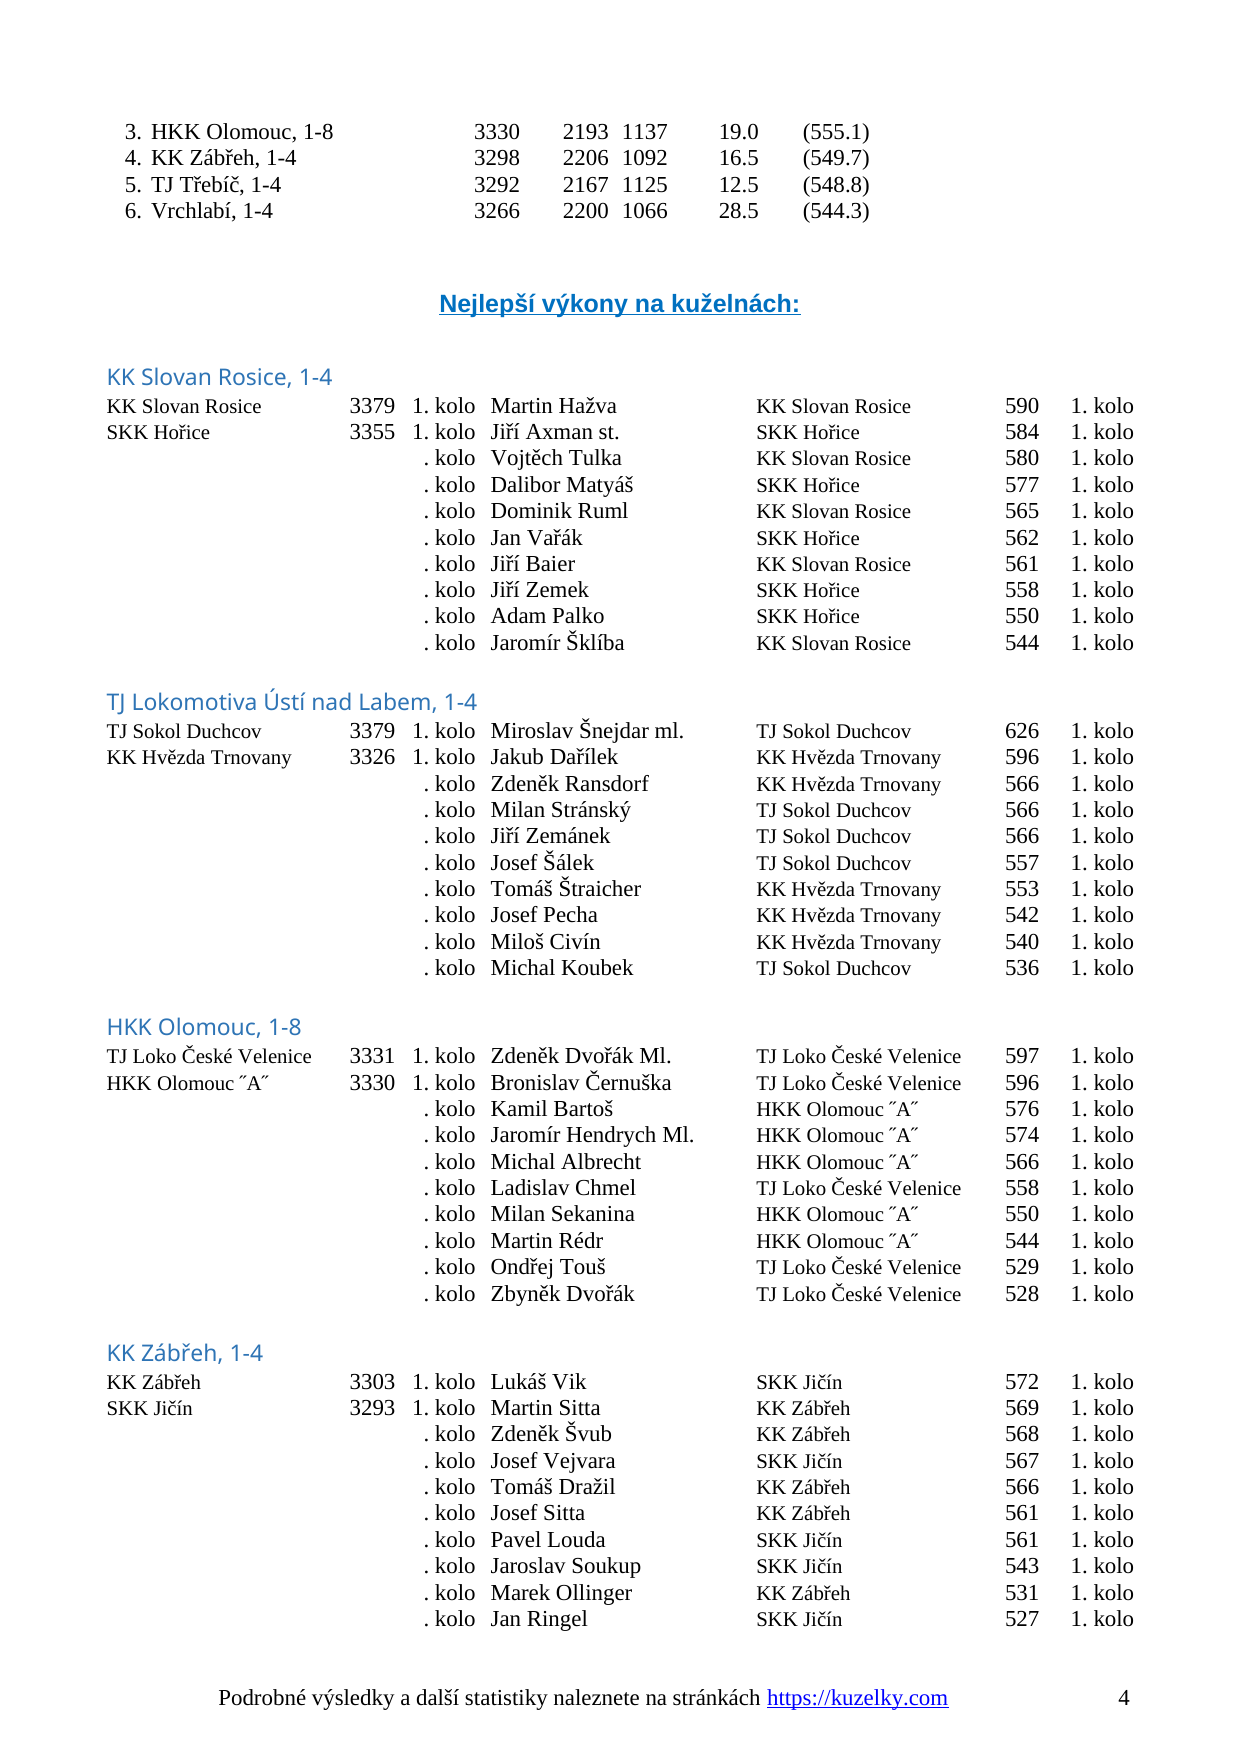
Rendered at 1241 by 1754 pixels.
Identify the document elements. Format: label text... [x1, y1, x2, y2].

text 5. TJ Třebíč, 1-4 3292 2167 1125 12.5 (548.8) [106, 171, 1134, 197]
text 4. KK Zábřeh, 1-4 3298 2206 1092 16.5 (549.7) [106, 144, 1134, 171]
text SKK Hořice 3355 1. kolo Jiří Axman st. SKK Hořice 584 1. kolo [106, 418, 1134, 444]
text . kolo Josef Šálek TJ Sokol Duchcov 557 1. kolo [106, 849, 1134, 875]
subtitle KK Zábřeh, 1-4 [106, 1336, 1134, 1368]
text . kolo Jiří Zemek SKK Hořice 558 1. kolo [106, 576, 1134, 603]
text . kolo Pavel Louda SKK Jičín 561 1. kolo [106, 1526, 1134, 1552]
text 3. HKK Olomouc, 1-8 3330 2193 1137 19.0 (555.1) [106, 118, 1134, 144]
text . kolo Jiří Zemánek TJ Sokol Duchcov 566 1. kolo [106, 822, 1134, 849]
text . kolo Michal Albrecht HKK Olomouc ˝A˝ 566 1. kolo [106, 1148, 1134, 1174]
subtitle HKK Olomouc, 1-8 [106, 1011, 1134, 1042]
subtitle TJ Lokomotiva Ústí nad Labem, 1-4 [106, 686, 1134, 717]
text KK Slovan Rosice 3379 1. kolo Martin Hažva KK Slovan Rosice 590 1. kolo [106, 392, 1134, 418]
text 6. Vrchlabí, 1-4 3266 2200 1066 28.5 (544.3) [106, 197, 1134, 223]
text . kolo Josef Pecha KK Hvězda Trnovany 542 1. kolo [106, 902, 1134, 928]
text KK Hvězda Trnovany 3326 1. kolo Jakub Dařílek KK Hvězda Trnovany 596 1. kolo [106, 743, 1134, 770]
text TJ Sokol Duchcov 3379 1. kolo Miroslav Šnejdar ml. TJ Sokol Duchcov 626 1. kolo [106, 717, 1134, 743]
text . kolo Michal Koubek TJ Sokol Duchcov 536 1. kolo [106, 954, 1134, 981]
text . kolo Jaromír Hendrych Ml. HKK Olomouc ˝A˝ 574 1. kolo [106, 1121, 1134, 1148]
text . kolo Zdeněk Švub KK Zábřeh 568 1. kolo [106, 1420, 1134, 1447]
text . kolo Kamil Bartoš HKK Olomouc ˝A˝ 576 1. kolo [106, 1095, 1134, 1121]
text HKK Olomouc ˝A˝ 3330 1. kolo Bronislav Černuška TJ Loko České Velenice 596 1. kolo [106, 1069, 1134, 1095]
text . kolo Jiří Baier KK Slovan Rosice 561 1. kolo [106, 550, 1134, 576]
text . kolo Dominik Ruml KK Slovan Rosice 565 1. kolo [106, 497, 1134, 523]
text . kolo Ondřej Touš TJ Loko České Velenice 529 1. kolo [106, 1253, 1134, 1279]
text . kolo Tomáš Dražil KK Zábřeh 566 1. kolo [106, 1473, 1134, 1499]
text Nejlepší výkony na kuželnách: [94, 289, 1145, 317]
text . kolo Zbyněk Dvořák TJ Loko České Velenice 528 1. kolo [106, 1279, 1134, 1306]
text . kolo Dalibor Matyáš SKK Hořice 577 1. kolo [106, 471, 1134, 497]
text . kolo Marek Ollinger KK Zábřeh 531 1. kolo [106, 1578, 1134, 1605]
text . kolo Jaromír Šklíba KK Slovan Rosice 544 1. kolo [106, 629, 1134, 655]
text . kolo Zdeněk Ransdorf KK Hvězda Trnovany 566 1. kolo [106, 770, 1134, 796]
text . kolo Vojtěch Tulka KK Slovan Rosice 580 1. kolo [106, 444, 1134, 471]
text . kolo Miloš Civín KK Hvězda Trnovany 540 1. kolo [106, 928, 1134, 954]
text . kolo Milan Sekanina HKK Olomouc ˝A˝ 550 1. kolo [106, 1201, 1134, 1227]
text . kolo Adam Palko SKK Hořice 550 1. kolo [106, 603, 1134, 629]
text . kolo Martin Rédr HKK Olomouc ˝A˝ 544 1. kolo [106, 1227, 1134, 1253]
text . kolo Jaroslav Soukup SKK Jičín 543 1. kolo [106, 1552, 1134, 1578]
text . kolo Jan Ringel SKK Jičín 527 1. kolo [106, 1605, 1134, 1631]
text . kolo Tomáš Štraicher KK Hvězda Trnovany 553 1. kolo [106, 875, 1134, 902]
text . kolo Josef Sitta KK Zábřeh 561 1. kolo [106, 1499, 1134, 1526]
text TJ Loko České Velenice 3331 1. kolo Zdeněk Dvořák Ml. TJ Loko České Velenice 597 1. kolo [106, 1042, 1134, 1069]
text . kolo Milan Stránský TJ Sokol Duchcov 566 1. kolo [106, 796, 1134, 822]
subtitle KK Slovan Rosice, 1-4 [106, 361, 1134, 392]
text . kolo Josef Vejvara SKK Jičín 567 1. kolo [106, 1447, 1134, 1473]
text . kolo Ladislav Chmel TJ Loko České Velenice 558 1. kolo [106, 1174, 1134, 1201]
text SKK Jičín 3293 1. kolo Martin Sitta KK Zábřeh 569 1. kolo [106, 1394, 1134, 1420]
text KK Zábřeh 3303 1. kolo Lukáš Vik SKK Jičín 572 1. kolo [106, 1368, 1134, 1394]
text . kolo Jan Vařák SKK Hořice 562 1. kolo [106, 523, 1134, 550]
